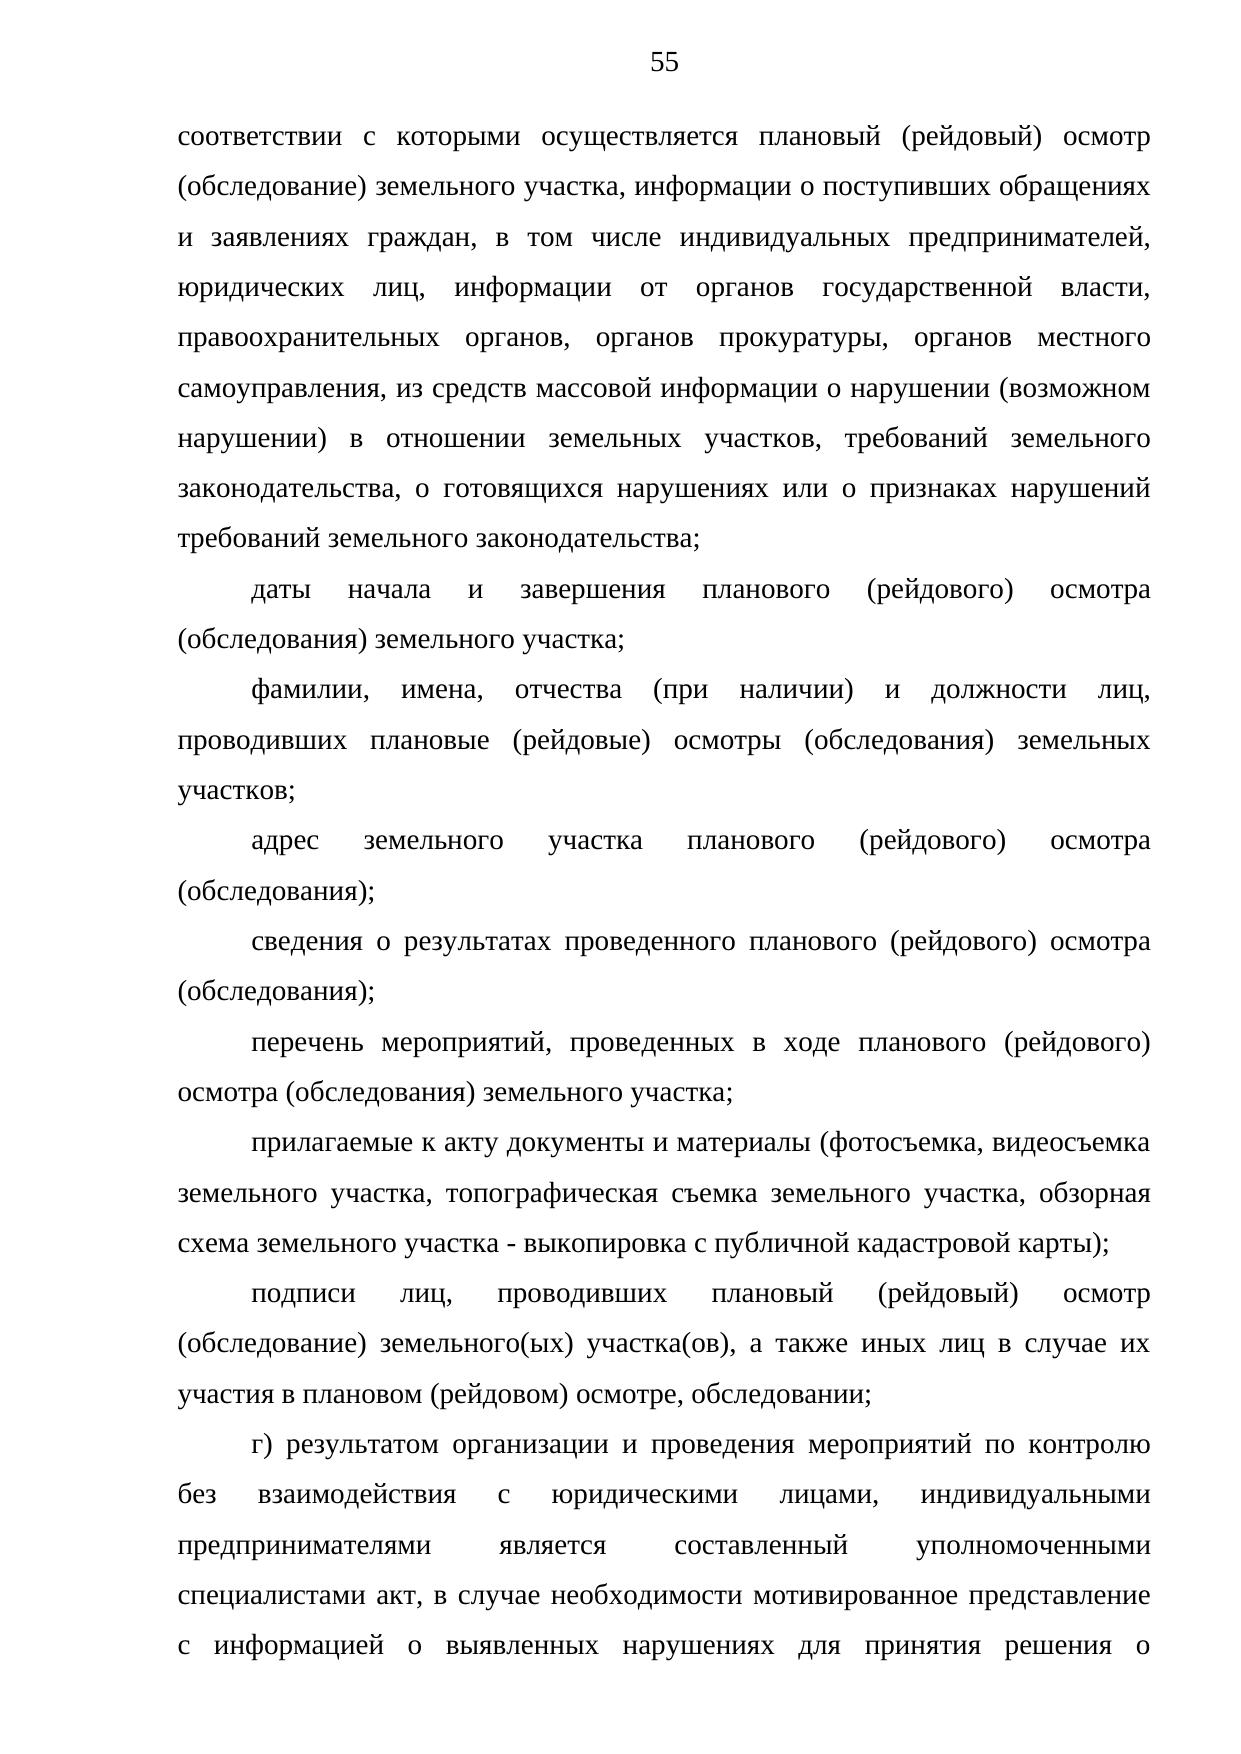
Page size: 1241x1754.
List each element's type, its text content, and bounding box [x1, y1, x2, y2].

list перечень мероприятий, проведенных в ходе планового (рейдового) осмотра (обследования) земельного участка; [177, 1024, 1152, 1108]
list прилагаемые к акту документы и материалы (фотосъемка, видеосъемка земельного участка, топографическая съемка земельного участка, обзорная схема земельного участка - выкопировка с публичной кадастровой карты); [177, 1124, 1152, 1258]
list адрес земельного участка планового (рейдового) осмотра (обследования); [177, 822, 1152, 906]
list подписи лиц, проводивших плановый (рейдовый) осмотр (обследование) земельного(ых) участка(ов), а также иных лиц в случае их участия в плановом (рейдовом) осмотре, обследовании; [177, 1275, 1152, 1409]
list сведения о результатах проведенного планового (рейдового) осмотра (обследования); [177, 923, 1152, 1007]
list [177, 118, 1152, 554]
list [177, 1426, 1152, 1661]
list даты начала и завершения планового (рейдового) осмотра (обследования) земельного участка; [177, 571, 1152, 655]
list фамилии, имена, отчества (при наличии) и должности лиц, проводивших плановые (рейдовые) осмотры (обследования) земельных участков; [177, 672, 1152, 806]
